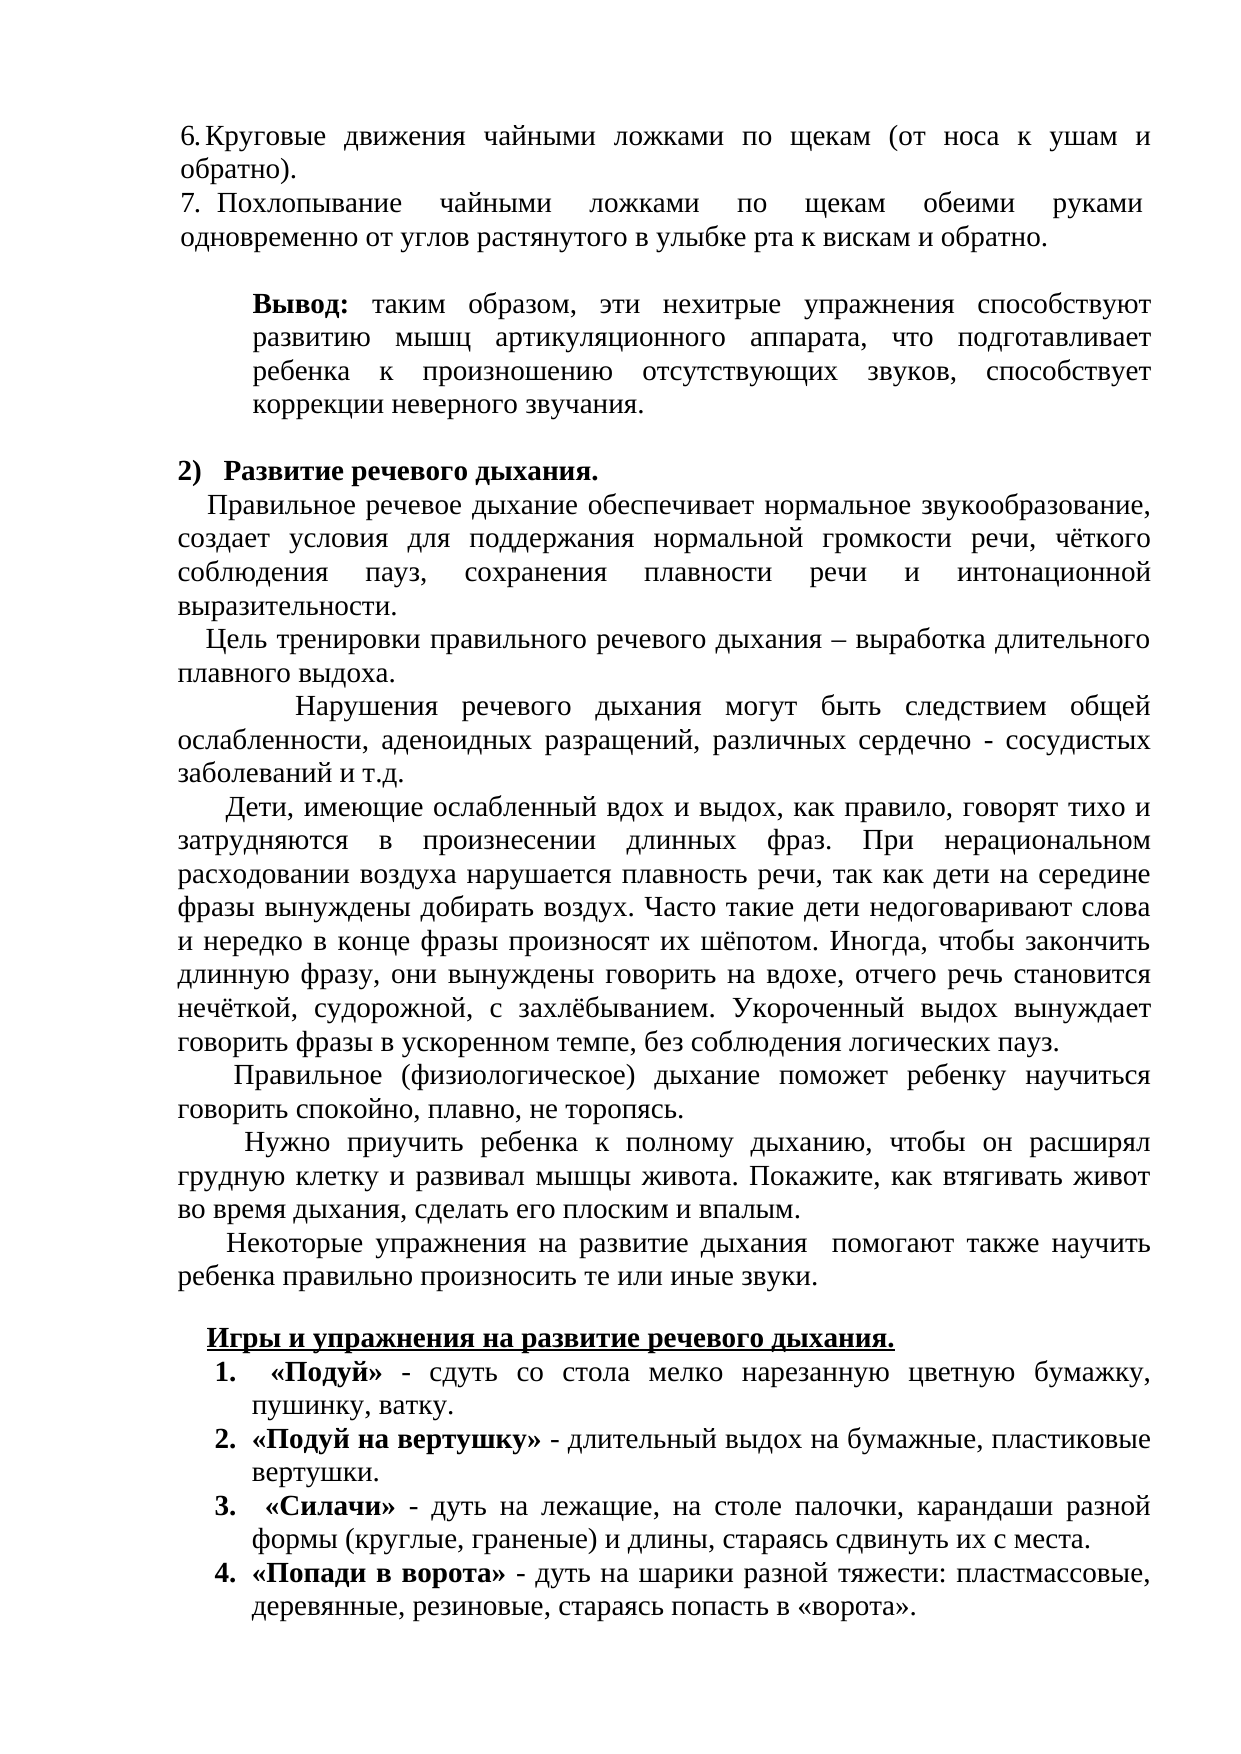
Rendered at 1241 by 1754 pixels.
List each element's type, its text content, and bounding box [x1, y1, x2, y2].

list «Подуй» - сдуть со стола мелко нарезанную цветную бумажку, пушинку, ватку. [214, 1354, 1152, 1421]
list «Попади в ворота» - дуть на шарики разной тяжести: пластмассовые, деревянные, резиновые, стараясь попасть в «ворота». [214, 1555, 1152, 1622]
text 6. Круговые движения чайными ложками по щекам (от носа к ушам и обратно). [180, 118, 1152, 185]
text Дети, имеющие ослабленный вдох и выдох, как правило, говорят тихо и затрудняются в произнесении длинных фраз. При нерациональном расходовании воздуха нарушается плавность речи, так как дети на середине фразы вынуждены добирать воздух. Часто такие дети недоговаривают слова и нередко в конце фразы произносят их шёпотом. Иногда, чтобы закончить длинную фразу, они вынуждены говорить на вдохе, отчего речь становится нечёткой, судорожной, с захлёбыванием. Укороченный выдох вынуждает говорить фразы в ускоренном темпе, без соблюдения логических пауз. [177, 789, 1152, 1057]
text Цель тренировки правильного речевого дыхания – выработка длительного плавного выдоха. [177, 621, 1152, 688]
text 2) Развитие речевого дыхания. [177, 453, 1152, 487]
text Нарушения речевого дыхания могут быть следствием общей ослабленности, аденоидных разращений, различных сердечно - сосудистых заболеваний и т.д. [177, 688, 1152, 789]
list Вывод: таким образом, эти нехитрые упражнения способствуют развитию мышц артикуляционного аппарата, что подготавливает ребенка к произношению отсутствующих звуков, способствует коррекции неверного звучания. [252, 286, 1152, 420]
text Правильное (физиологическое) дыхание поможет ребенку научиться говорить спокойно, плавно, не торопясь. [177, 1057, 1152, 1124]
text Правильное речевое дыхание обеспечивает нормальное звукообразование, создает условия для поддержания нормальной громкости речи, чёткого соблюдения пауз, сохранения плавности речи и интонационной выразительности. [177, 487, 1152, 621]
text Некоторые упражнения на развитие дыхания помогают также научить ребенка правильно произносить те или иные звуки. [177, 1225, 1152, 1292]
text Игры и упражнения на развитие речевого дыхания. [177, 1320, 1152, 1354]
text 7. Похлопывание чайными ложками по щекам обеими руками одновременно от углов растянутого в улыбке рта к вискам и обратно. [180, 185, 1144, 252]
text Нужно приучить ребенка к полному дыханию, чтобы он расширял грудную клетку и развивал мышцы живота. Покажите, как втягивать живот во время дыхания, сделать его плоским и впалым. [177, 1124, 1152, 1225]
list «Силачи» - дуть на лежащие, на столе палочки, карандаши разной формы (круглые, граненые) и длины, стараясь сдвинуть их с места. [214, 1488, 1152, 1555]
list «Подуй на вертушку» - длительный выдох на бумажные, пластиковые вертушки. [214, 1421, 1152, 1488]
